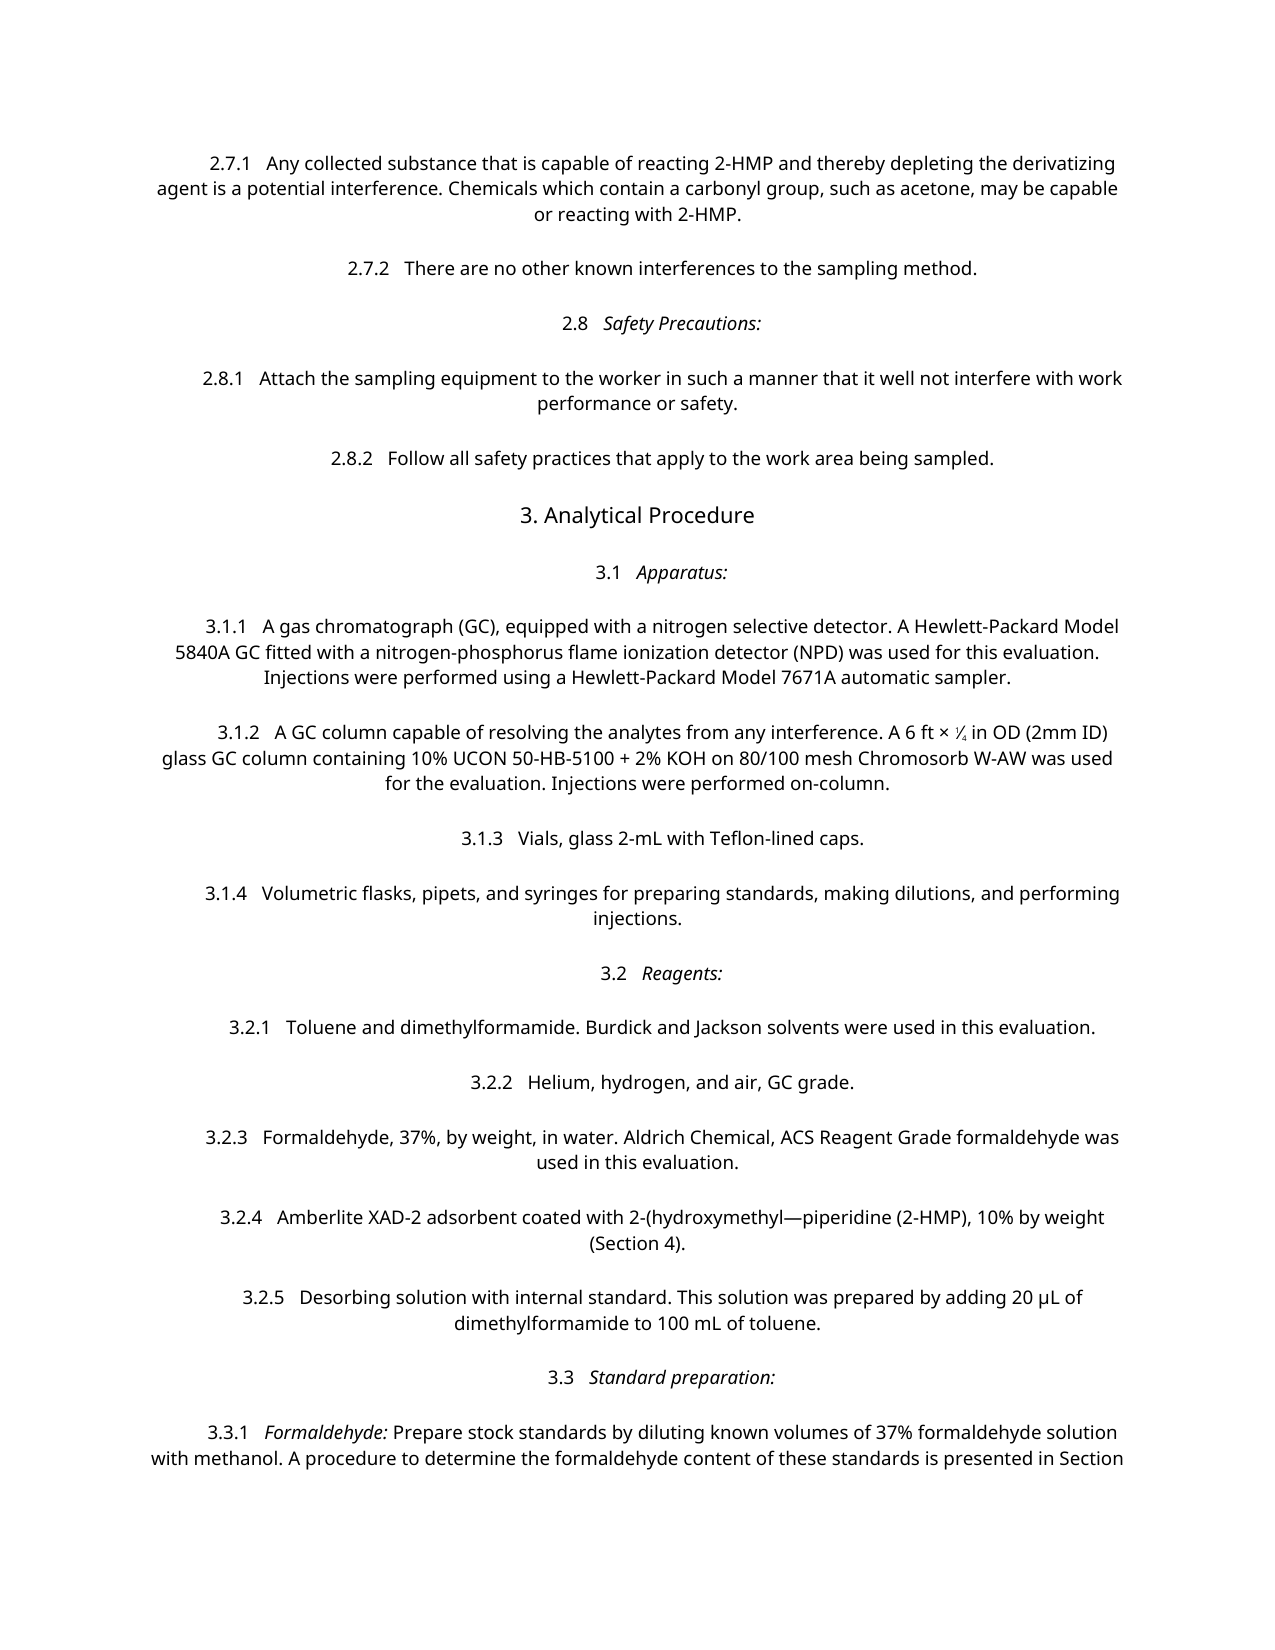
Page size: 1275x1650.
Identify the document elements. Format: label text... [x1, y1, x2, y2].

text 3.1.4 Volumetric flasks, pipets, and syringes for preparing standards, making dilutions, and performing injections. [150, 880, 1125, 931]
text 3.1.2 A GC column capable of resolving the analytes from any interference. A 6 ft × 1⁄4 in OD (2mm ID) glass GC column containing 10% UCON 50-HB-5100 + 2% KOH on 80/100 mesh Chromosorb W-AW was used for the evaluation. Injections were performed on-column. [150, 719, 1125, 796]
text 3.2 Reagents: [150, 960, 1125, 986]
text 3.2.2 Helium, hydrogen, and air, GC grade. [150, 1069, 1125, 1095]
text 3.1.1 A gas chromatograph (GC), equipped with a nitrogen selective detector. A Hewlett-Packard Model 5840A GC fitted with a nitrogen-phosphorus flame ionization detector (NPD) was used for this evaluation. Injections were performed using a Hewlett-Packard Model 7671A automatic sampler. [150, 614, 1125, 690]
text 2.7.2 There are no other known interferences to the sampling method. [150, 256, 1125, 281]
text 3.2.3 Formaldehyde, 37%, by weight, in water. Aldrich Chemical, ACS Reagent Grade formaldehyde was used in this evaluation. [150, 1124, 1125, 1175]
text 2.8.2 Follow all safety practices that apply to the work area being sampled. [150, 445, 1125, 471]
text 2.8 Safety Precautions: [150, 310, 1125, 336]
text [150, 1419, 1125, 1470]
text 3.2.5 Desorbing solution with internal standard. This solution was prepared by adding 20 µL of dimethylformamide to 100 mL of toluene. [150, 1284, 1125, 1336]
text 3.2.4 Amberlite XAD-2 adsorbent coated with 2-(hydroxymethyl—piperidine (2-HMP), 10% by weight (Section 4). [150, 1204, 1125, 1255]
text 2.8.1 Attach the sampling equipment to the worker in such a manner that it well not interfere with work performance or safety. [150, 365, 1125, 416]
text 3.1.3 Vials, glass 2-mL with Teflon-lined caps. [150, 825, 1125, 851]
text 3.3 Standard preparation: [150, 1365, 1125, 1390]
text 3.1 Apparatus: [150, 559, 1125, 584]
text 3.2.1 Toluene and dimethylformamide. Burdick and Jackson solvents were used in this evaluation. [150, 1015, 1125, 1040]
text 3. Analytical Procedure [150, 500, 1125, 530]
text 2.7.1 Any collected substance that is capable of reacting 2-HMP and thereby depleting the derivatizing agent is a potential interference. Chemicals which contain a carbonyl group, such as acetone, may be capable or reacting with 2-HMP. [150, 150, 1125, 227]
